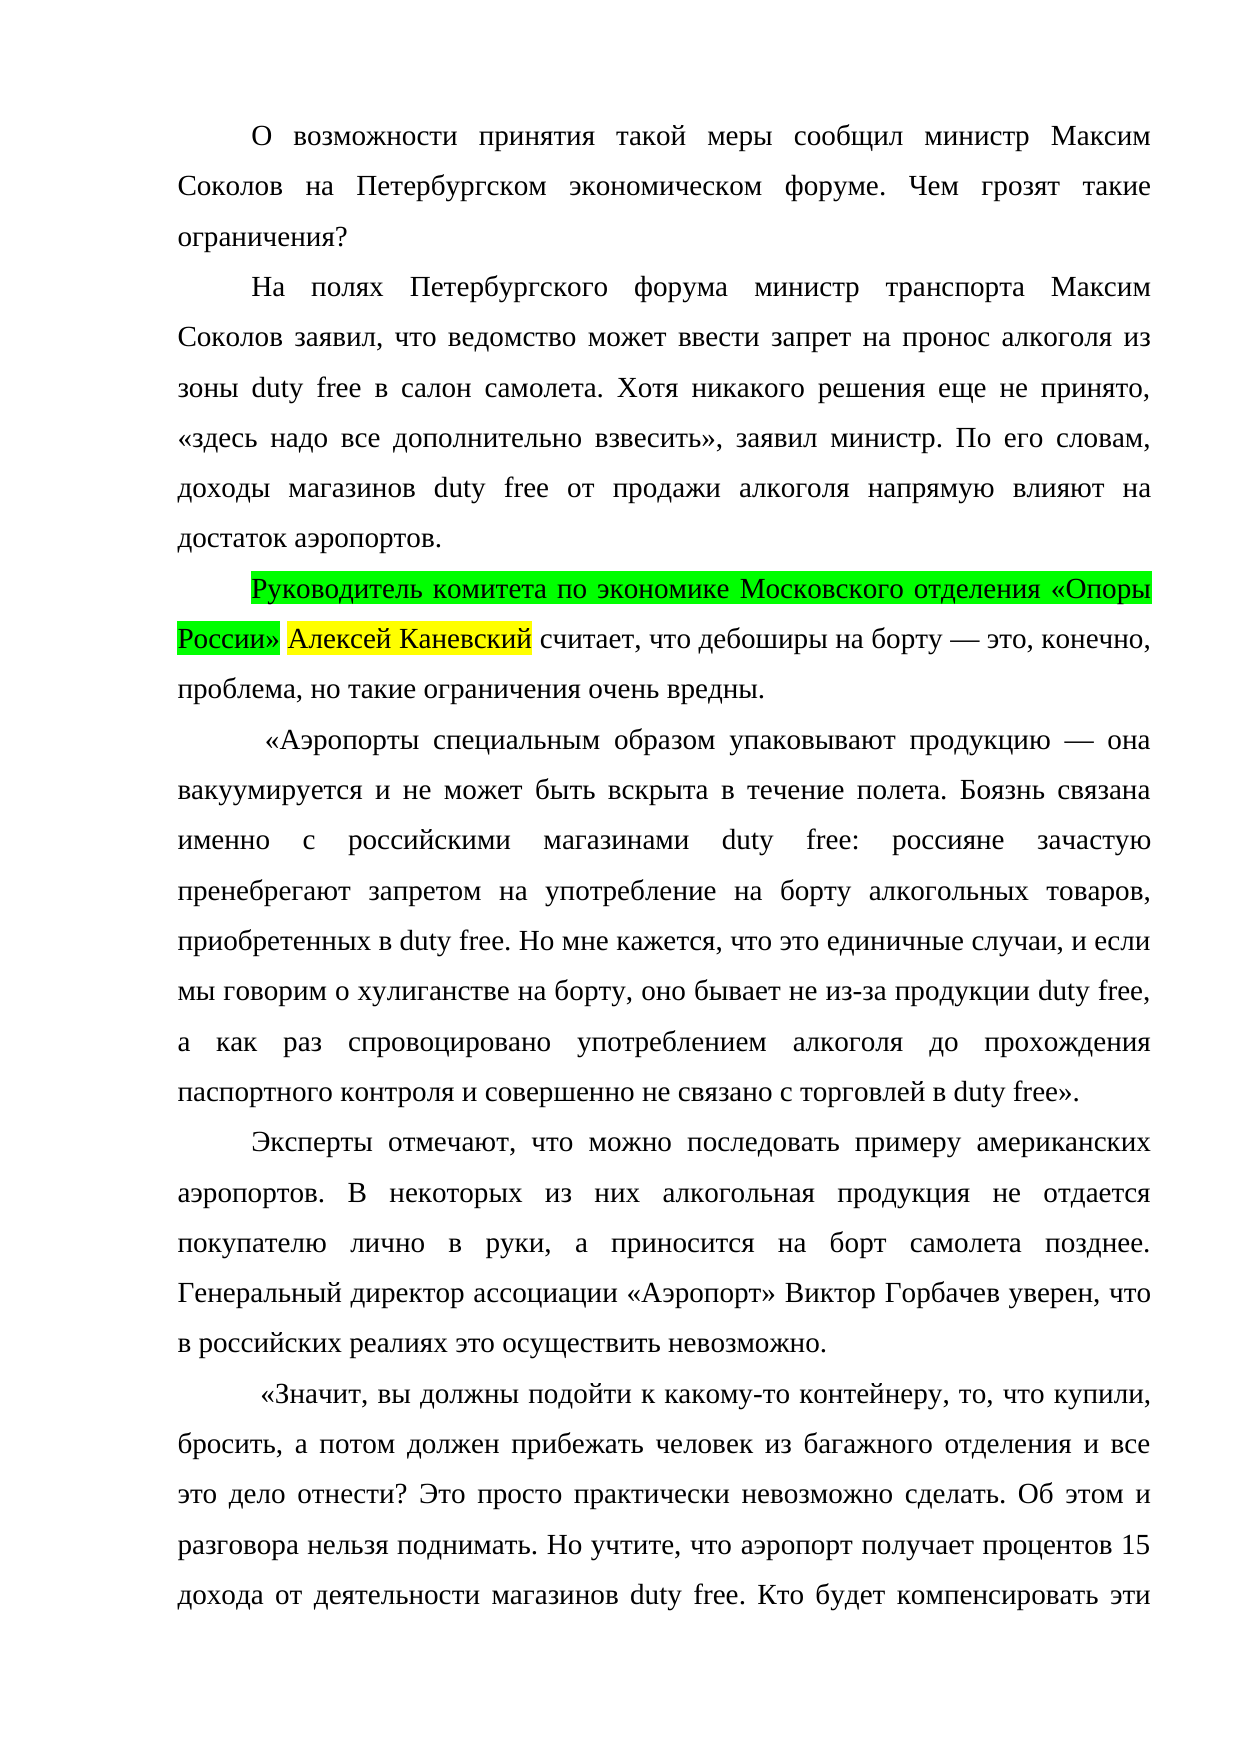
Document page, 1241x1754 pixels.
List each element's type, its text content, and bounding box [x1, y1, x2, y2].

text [177, 1376, 1152, 1611]
text На полях Петербургского форума министр транспорта Максим Соколов заявил, что ведомство может ввести запрет на пронос алкоголя из зоны duty free в салон самолета. Хотя никакого решения еще не принято, «здесь надо все дополнительно взвесить», заявил министр. По его словам, доходы магазинов duty free от продажи алкоголя напрямую влияют на достаток аэропортов. [177, 269, 1152, 554]
text Эксперты отмечают, что можно последовать примеру американских аэропортов. В некоторых из них алкогольная продукция не отдается покупателю лично в руки, а приносится на борт самолета позднее. Генеральный директор ассоциации «Аэропорт» Виктор Горбачев уверен, что в российских реалиях это осуществить невозможно. [177, 1124, 1152, 1359]
text О возможности принятия такой меры сообщил министр Максим Соколов на Петербургском экономическом форуме. Чем грозят такие ограничения? [177, 118, 1152, 252]
text «Аэропорты специальным образом упаковывают продукцию — она вакуумируется и не может быть вскрыта в течение полета. Боязнь связана именно с российскими магазинами duty free: россияне зачастую пренебрегают запретом на употребление на борту алкогольных товаров, приобретенных в duty free. Но мне кажется, что это единичные случаи, и если мы говорим о хулиганстве на борту, оно бывает не из-за продукции duty free, а как раз спровоцировано употреблением алкоголя до прохождения паспортного контроля и совершенно не связано с торговлей в duty free». [177, 722, 1152, 1108]
text Руководитель комитета по экономике Московского отделения «Опоры России» Алексей Каневский считает, что дебоширы на борту — это, конечно, проблема, но такие ограничения очень вредны. [177, 571, 1152, 705]
